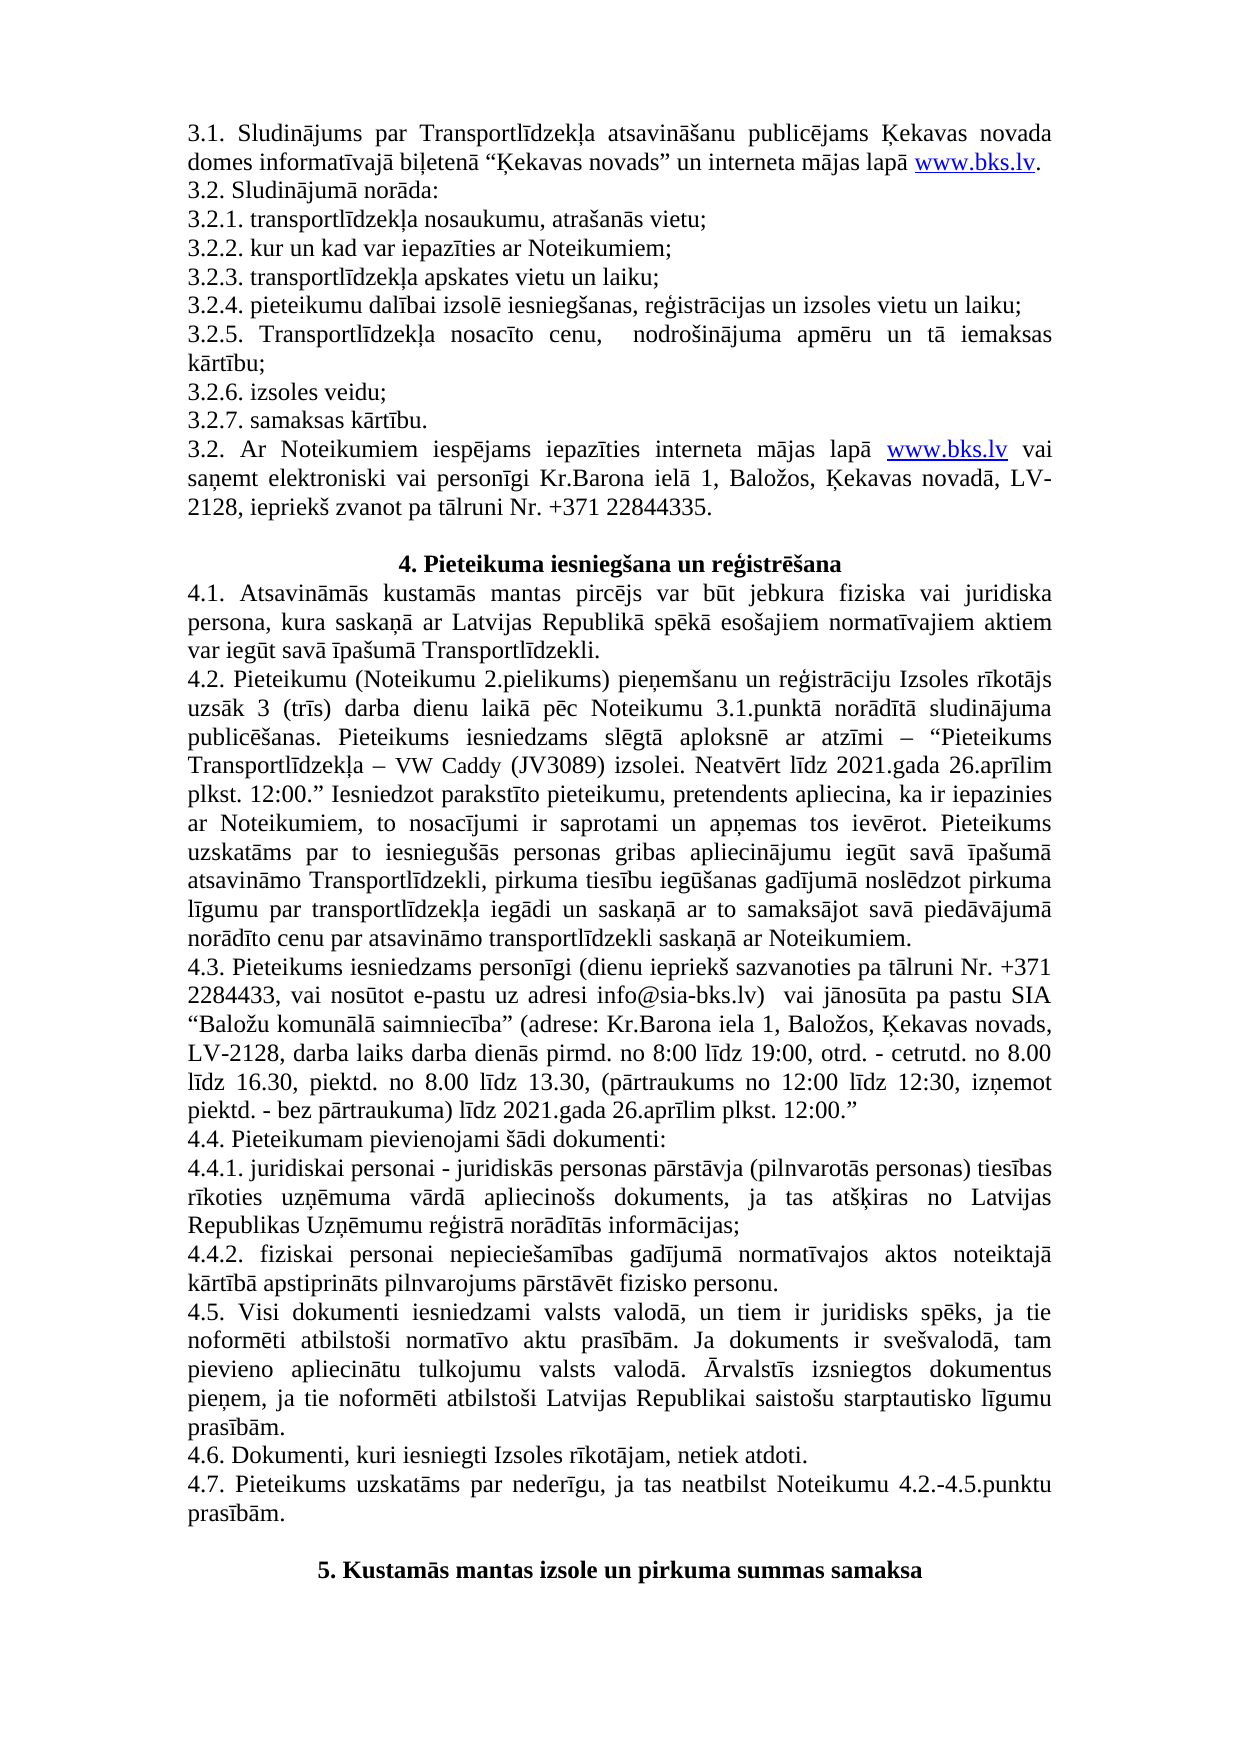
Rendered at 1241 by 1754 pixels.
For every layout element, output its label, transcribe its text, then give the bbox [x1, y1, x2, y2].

text 3.2.2. kur un kad var iepazīties ar Noteikumiem; [187, 233, 1053, 262]
text 4.5. Visi dokumenti iesniedzami valsts valodā, un tiem ir juridisks spēks, ja tie noformēti atbilstoši normatīvo aktu prasībām. Ja dokuments ir svešvalodā, tam pievieno apliecinātu tulkojumu valsts valodā. Ārvalstīs izsniegtos dokumentus pieņem, ja tie noformēti atbilstoši Latvijas Republikai saistošu starptautisko līgumu prasībām. [187, 1297, 1053, 1441]
text 3.2. Sludinājumā norāda: [187, 176, 1053, 204]
text 3.2.1. transportlīdzekļa nosaukumu, atrašanās vietu; [187, 204, 1053, 233]
text 3.1. Sludinājums par Transportlīdzekļa atsavināšanu publicējams Ķekavas novada domes informatīvajā biļetenā “Ķekavas novads” un interneta mājas lapā www.bks.lv. [187, 118, 1053, 176]
text 4.4.2. fiziskai personai nepieciešamības gadījumā normatīvajos aktos noteiktajā kārtībā apstiprināts pilnvarojums pārstāvēt fizisko personu. [187, 1239, 1053, 1297]
text 3.2.5. Transportlīdzekļa nosacīto cenu, nodrošinājuma apmēru un tā iemaksas kārtību; [187, 319, 1053, 377]
text 4. Pieteikuma iesniegšana un reģistrēšana [187, 549, 1053, 578]
text 3.2.3. transportlīdzekļa apskates vietu un laiku; [187, 262, 1053, 291]
text 4.4.1. juridiskai personai - juridiskās personas pārstāvja (pilnvarotās personas) tiesības rīkoties uzņēmuma vārdā apliecinošs dokuments, ja tas atšķiras no Latvijas Republikas Uzņēmumu reģistrā norādītās informācijas; [187, 1153, 1053, 1239]
text 4.2. Pieteikumu (Noteikumu 2.pielikums) pieņemšanu un reģistrāciju Izsoles rīkotājs uzsāk 3 (trīs) darba dienu laikā pēc Noteikumu 3.1.punktā norādītā sludinājuma publicēšanas. Pieteikums iesniedzams slēgtā aploksnē ar atzīmi – “Pieteikums Transportlīdzekļa – VW Caddy (JV3089) izsolei. Neatvērt līdz 2021.gada 26.aprīlim plkst. 12:00.” Iesniedzot parakstīto pieteikumu, pretendents apliecina, ka ir iepazinies ar Noteikumiem, to nosacījumi ir saprotami un apņemas tos ievērot. Pieteikums uzskatāms par to iesniegušās personas gribas apliecinājumu iegūt savā īpašumā atsavināmo Transportlīdzekli, pirkuma tiesību iegūšanas gadījumā noslēdzot pirkuma līgumu par transportlīdzekļa iegādi un saskaņā ar to samaksājot savā piedāvājumā norādīto cenu par atsavināmo transportlīdzekli saskaņā ar Noteikumiem. [187, 664, 1053, 952]
text 3.2.4. pieteikumu dalībai izsolē iesniegšanas, reģistrācijas un izsoles vietu un laiku; [187, 291, 1053, 319]
text 4.4. Pieteikumam pievienojami šādi dokumenti: [187, 1124, 1053, 1153]
text 5. Kustamās mantas izsole un pirkuma summas samaksa [187, 1556, 1053, 1584]
text 4.6. Dokumenti, kuri iesniegti Izsoles rīkotājam, netiek atdoti. [187, 1441, 1053, 1469]
text 4.1. Atsavināmās kustamās mantas pircējs var būt jebkura fiziska vai juridiska persona, kura saskaņā ar Latvijas Republikā spēkā esošajiem normatīvajiem aktiem var iegūt savā īpašumā Transportlīdzekli. [187, 578, 1053, 664]
text 3.2.7. samaksas kārtību. [187, 406, 1053, 434]
text 3.2. Ar Noteikumiem iespējams iepazīties interneta mājas lapā www.bks.lv vai saņemt elektroniski vai personīgi Kr.Barona ielā 1, Baložos, Ķekavas novadā, LV-2128, iepriekš zvanot pa tālruni Nr. +371 22844335. [187, 434, 1053, 521]
text 4.3. Pieteikums iesniedzams personīgi (dienu iepriekš sazvanoties pa tālruni Nr. +371 2284433, vai nosūtot e-pastu uz adresi info@sia-bks.lv) vai jānosūta pa pastu SIA “Baložu komunālā saimniecība” (adrese: Kr.Barona iela 1, Baložos, Ķekavas novads, LV-2128, darba laiks darba dienās pirmd. no 8:00 līdz 19:00, otrd. - cetrutd. no 8.00 līdz 16.30, piektd. no 8.00 līdz 13.30, (pārtraukums no 12:00 līdz 12:30, izņemot piektd. - bez pārtraukuma) līdz 2021.gada 26.aprīlim plkst. 12:00.” [187, 952, 1053, 1124]
text 4.7. Pieteikums uzskatāms par nederīgu, ja tas neatbilst Noteikumu 4.2.-4.5.punktu prasībām. [187, 1469, 1053, 1527]
text 3.2.6. izsoles veidu; [187, 377, 1053, 406]
